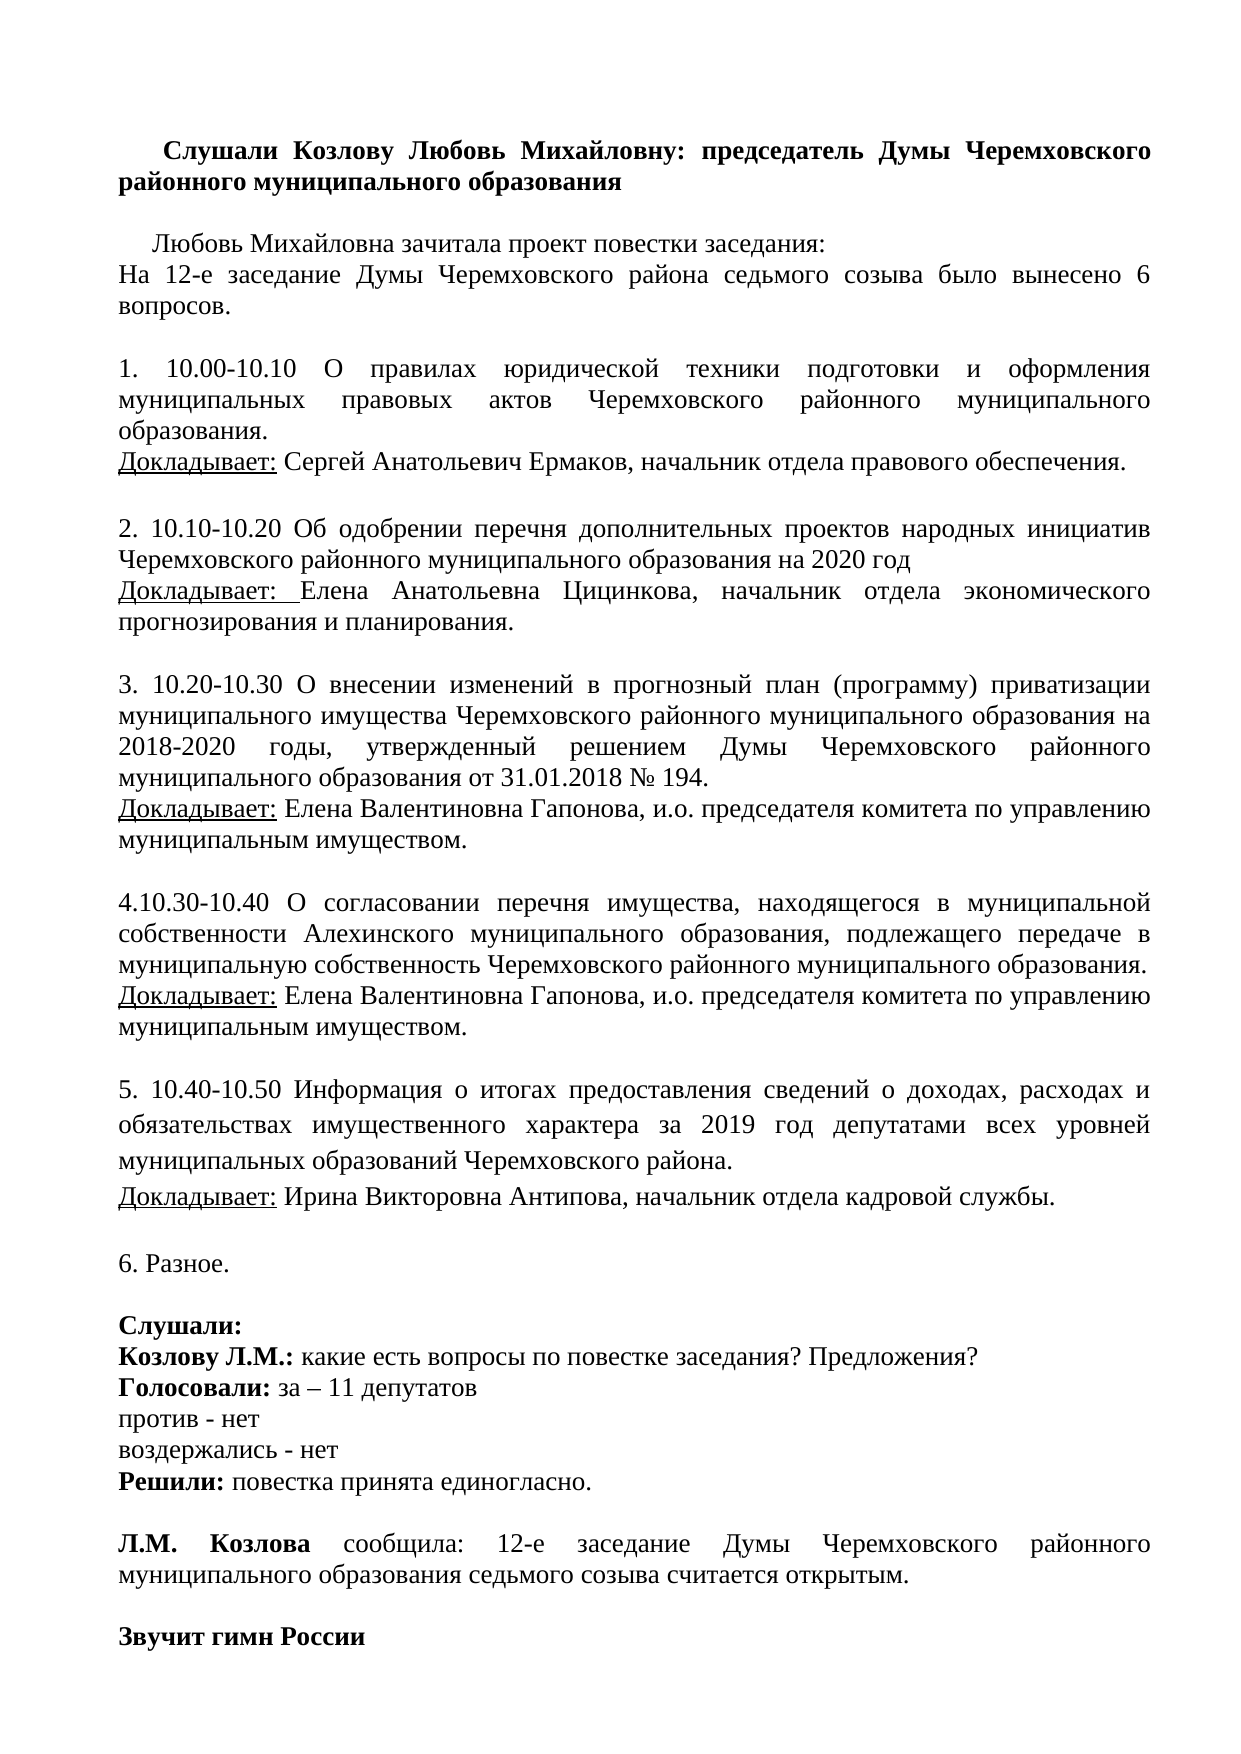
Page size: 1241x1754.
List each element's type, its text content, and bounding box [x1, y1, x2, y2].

text Голосовали: за – 11 депутатов [118, 1371, 1152, 1402]
text 1. 10.00-10.10 О правилах юридической техники подготовки и оформления муниципальных правовых актов Черемховского районного муниципального образования. [118, 352, 1152, 445]
text Докладывает: Елена Валентиновна Гапонова, и.о. председателя комитета по управлению муниципальным имуществом. [118, 979, 1152, 1042]
list Докладывает: Ирина Викторовна Антипова, начальник отдела кадровой службы. [118, 1180, 1152, 1211]
text Козлову Л.М.: какие есть вопросы по повестке заседания? Предложения? [118, 1340, 1152, 1371]
text Докладывает: Елена Валентиновна Гапонова, и.о. председателя комитета по управлению муниципальным имуществом. [118, 792, 1152, 855]
text Слушали: [118, 1309, 1152, 1340]
text Решили: повестка принята единогласно. [118, 1465, 1152, 1496]
text 6. Разное. [118, 1247, 1152, 1278]
list 5. 10.40-10.50 Информация о итогах предоставления сведений о доходах, расходах и обязательствах имущественного характера за 2019 год депутатами всех уровней муниципальных образований Черемховского района. [118, 1073, 1152, 1175]
text На 12-е заседание Думы Черемховского района седьмого созыва было вынесено 6 вопросов. [118, 258, 1152, 321]
text Звучит гимн России [118, 1621, 1152, 1652]
text воздержались - нет [118, 1434, 1152, 1465]
text против - нет [118, 1402, 1152, 1434]
text Любовь Михайловна зачитала проект повестки заседания: [118, 227, 1152, 258]
text Л.М. Козлова сообщила: 12-е заседание Думы Черемховского районного муниципального образования седьмого созыва считается открытым. [118, 1527, 1152, 1589]
text Слушали Козлову Любовь Михайловну: председатель Думы Черемховского районного муниципального образования [118, 134, 1152, 196]
list Докладывает: Сергей Анатольевич Ермаков, начальник отдела правового обеспечения. [118, 445, 1152, 476]
text Докладывает: Елена Анатольевна Цицинкова, начальник отдела экономического прогнозирования и планирования. [118, 574, 1152, 637]
text 4.10.30-10.40 О согласовании перечня имущества, находящегося в муниципальной собственности Алехинского муниципального образования, подлежащего передаче в муниципальную собственность Черемховского районного муниципального образования. [118, 886, 1152, 979]
text 3. 10.20-10.30 О внесении изменений в прогнозный план (программу) приватизации муниципального имущества Черемховского районного муниципального образования на 2018-2020 годы, утвержденный решением Думы Черемховского районного муниципального образования от 31.01.2018 № 194. [118, 668, 1152, 792]
text 2. 10.10-10.20 Об одобрении перечня дополнительных проектов народных инициатив Черемховского районного муниципального образования на 2020 год [118, 512, 1152, 574]
